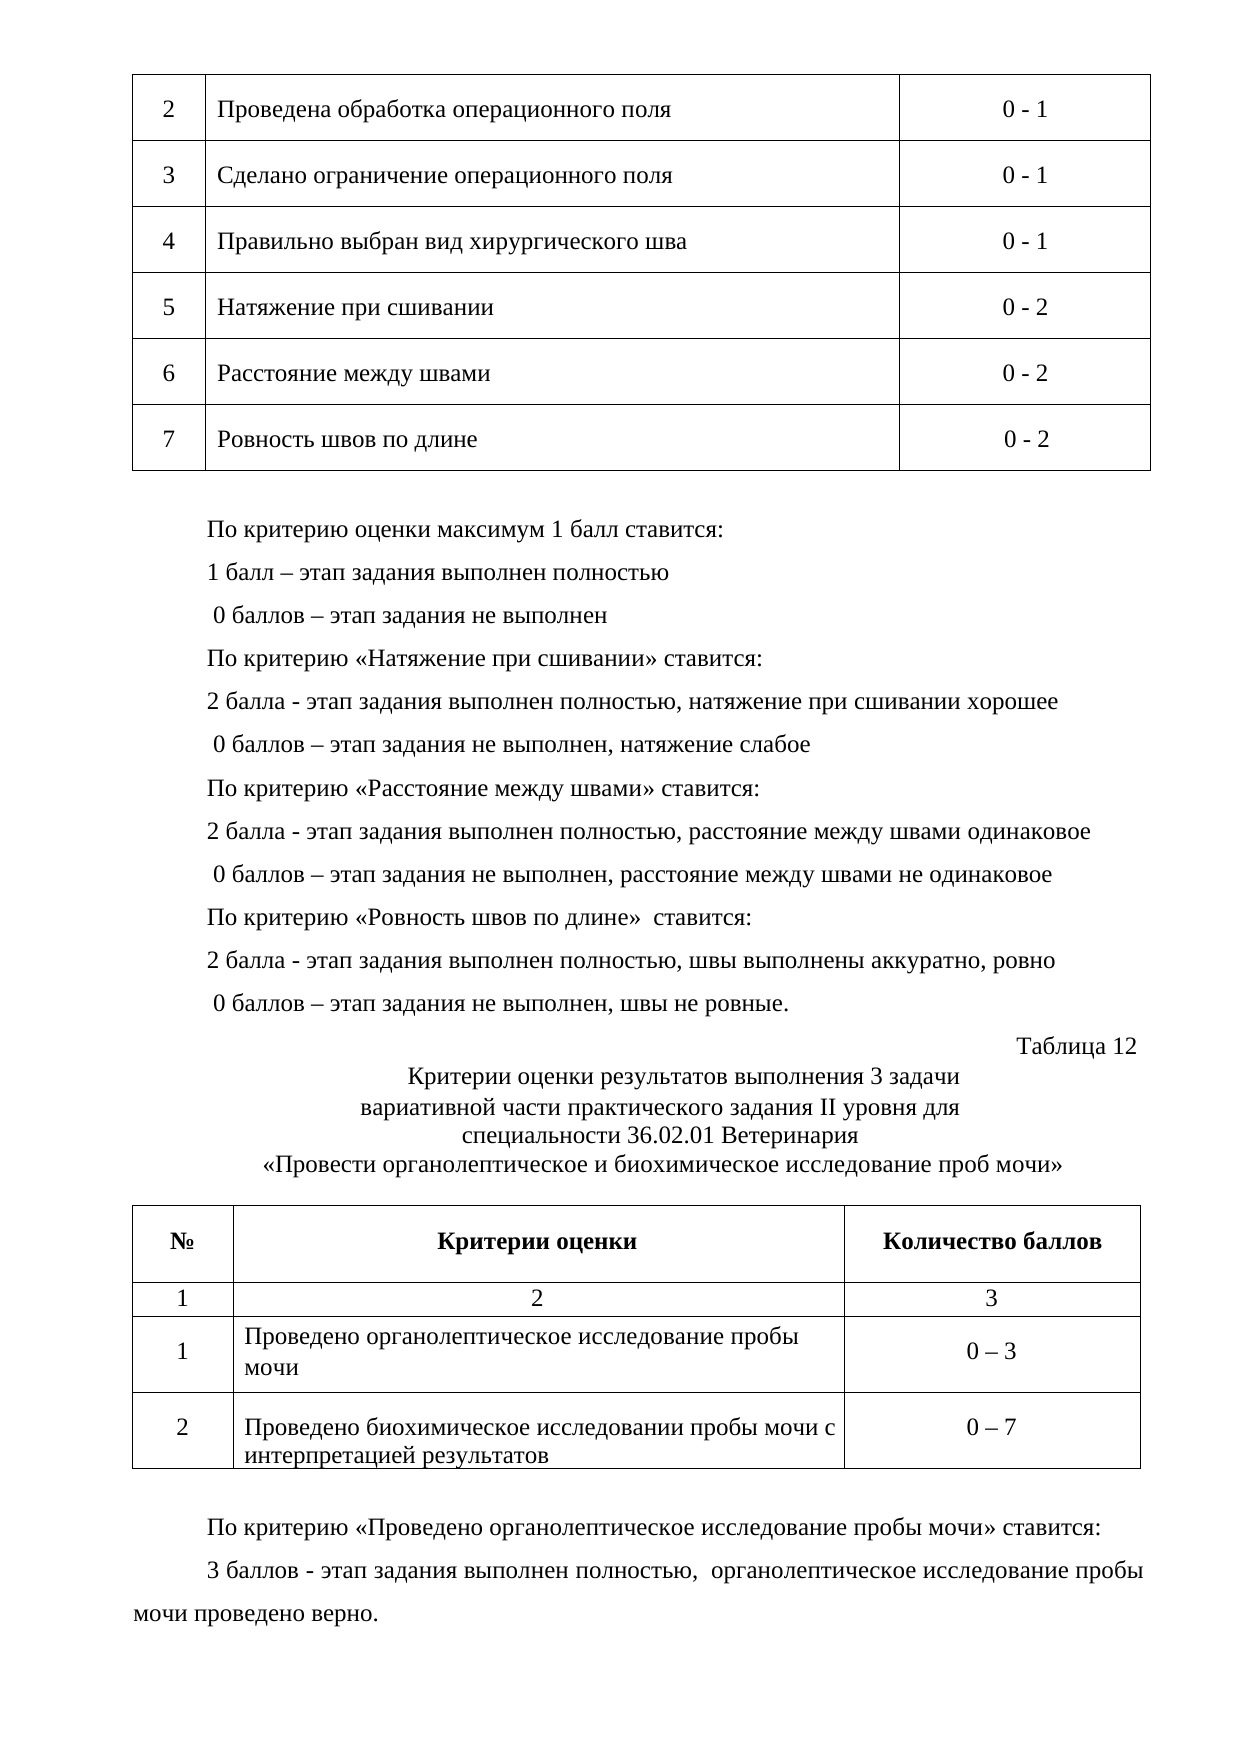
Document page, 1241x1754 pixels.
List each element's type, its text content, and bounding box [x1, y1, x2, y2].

table_cell Натяжение при сшивании [206, 273, 899, 338]
text По критерию оценки максимум 1 балл ставится: [207, 514, 1183, 543]
table_cell 6 [133, 339, 205, 404]
table_cell 0 - 1 [900, 75, 1150, 140]
text По критерию «Ровность швов по длине» ставится: [207, 902, 1183, 931]
table_cell 4 [133, 207, 205, 272]
text Таблица 12 Критерии оценки результатов выполнения 3 задачи [407, 1031, 1183, 1090]
table_cell 1 [133, 1283, 233, 1316]
table_cell 1 [133, 1317, 233, 1392]
table_header № [133, 1206, 233, 1282]
text По критерию «Натяжение при сшивании» ставится: [207, 643, 1183, 672]
text вариативной части практического задания II уровня для специальности 36.02.01 Ветеринария [357, 1092, 963, 1149]
table_cell 2 [234, 1283, 844, 1316]
table_cell 0 – 7 [845, 1393, 1140, 1468]
table_cell 3 [845, 1283, 1140, 1316]
text 1 балл – этап задания выполнен полностью [207, 557, 704, 586]
table_cell Проведено биохимическое исследовании пробы мочи с интерпретацией результатов [234, 1393, 844, 1468]
table_cell Сделано ограничение операционного поля [206, 141, 899, 206]
text 2 балла - этап задания выполнен полностью, швы выполнены аккуратно, ровно [207, 945, 1089, 974]
table_cell 5 [133, 273, 205, 338]
table_cell 7 [133, 405, 205, 470]
table_cell 2 [133, 1393, 233, 1468]
table_cell 0 - 1 [900, 207, 1150, 272]
text 2 балла - этап задания выполнен полностью, натяжение при сшивании хорошее [207, 686, 1092, 715]
table_cell 3 [133, 141, 205, 206]
text 0 баллов – этап задания не выполнен, расстояние между швами не одинаковое [207, 859, 1124, 888]
table_cell Проведена обработка операционного поля [206, 75, 899, 140]
table_header Количество баллов [845, 1206, 1140, 1282]
table_cell Правильно выбран вид хирургического шва [206, 207, 899, 272]
table_cell Расстояние между швами [206, 339, 899, 404]
text «Провести органолептическое и биохимическое исследование проб мочи» [190, 1149, 1136, 1178]
table_cell 0 – 3 [845, 1317, 1140, 1392]
text 3 баллов - этап задания выполнен полностью, органолептическое исследование пробы мочи проведено верно. [133, 1555, 1183, 1627]
table_cell 0 - 1 [900, 141, 1150, 206]
text 0 баллов – этап задания не выполнен, натяжение слабое [207, 729, 1092, 758]
text 0 баллов – этап задания не выполнен [207, 600, 704, 629]
table_cell Ровность швов по длине [206, 405, 899, 470]
table_header Критерии оценки [234, 1206, 844, 1282]
table_cell 0 - 2 [900, 273, 1150, 338]
text По критерию «Расстояние между швами» ставится: [207, 773, 1183, 801]
table_cell 2 [133, 75, 205, 140]
table_cell 0 - 2 [900, 339, 1150, 404]
text По критерию «Проведено органолептическое исследование пробы мочи» ставится: [207, 1512, 1183, 1541]
text 0 баллов – этап задания не выполнен, швы не ровные. [207, 988, 1089, 1017]
text 2 балла - этап задания выполнен полностью, расстояние между швами одинаковое [207, 816, 1124, 845]
table_cell Проведено органолептическое исследование пробы мочи [234, 1317, 844, 1392]
table_cell 0 - 2 [900, 405, 1150, 470]
